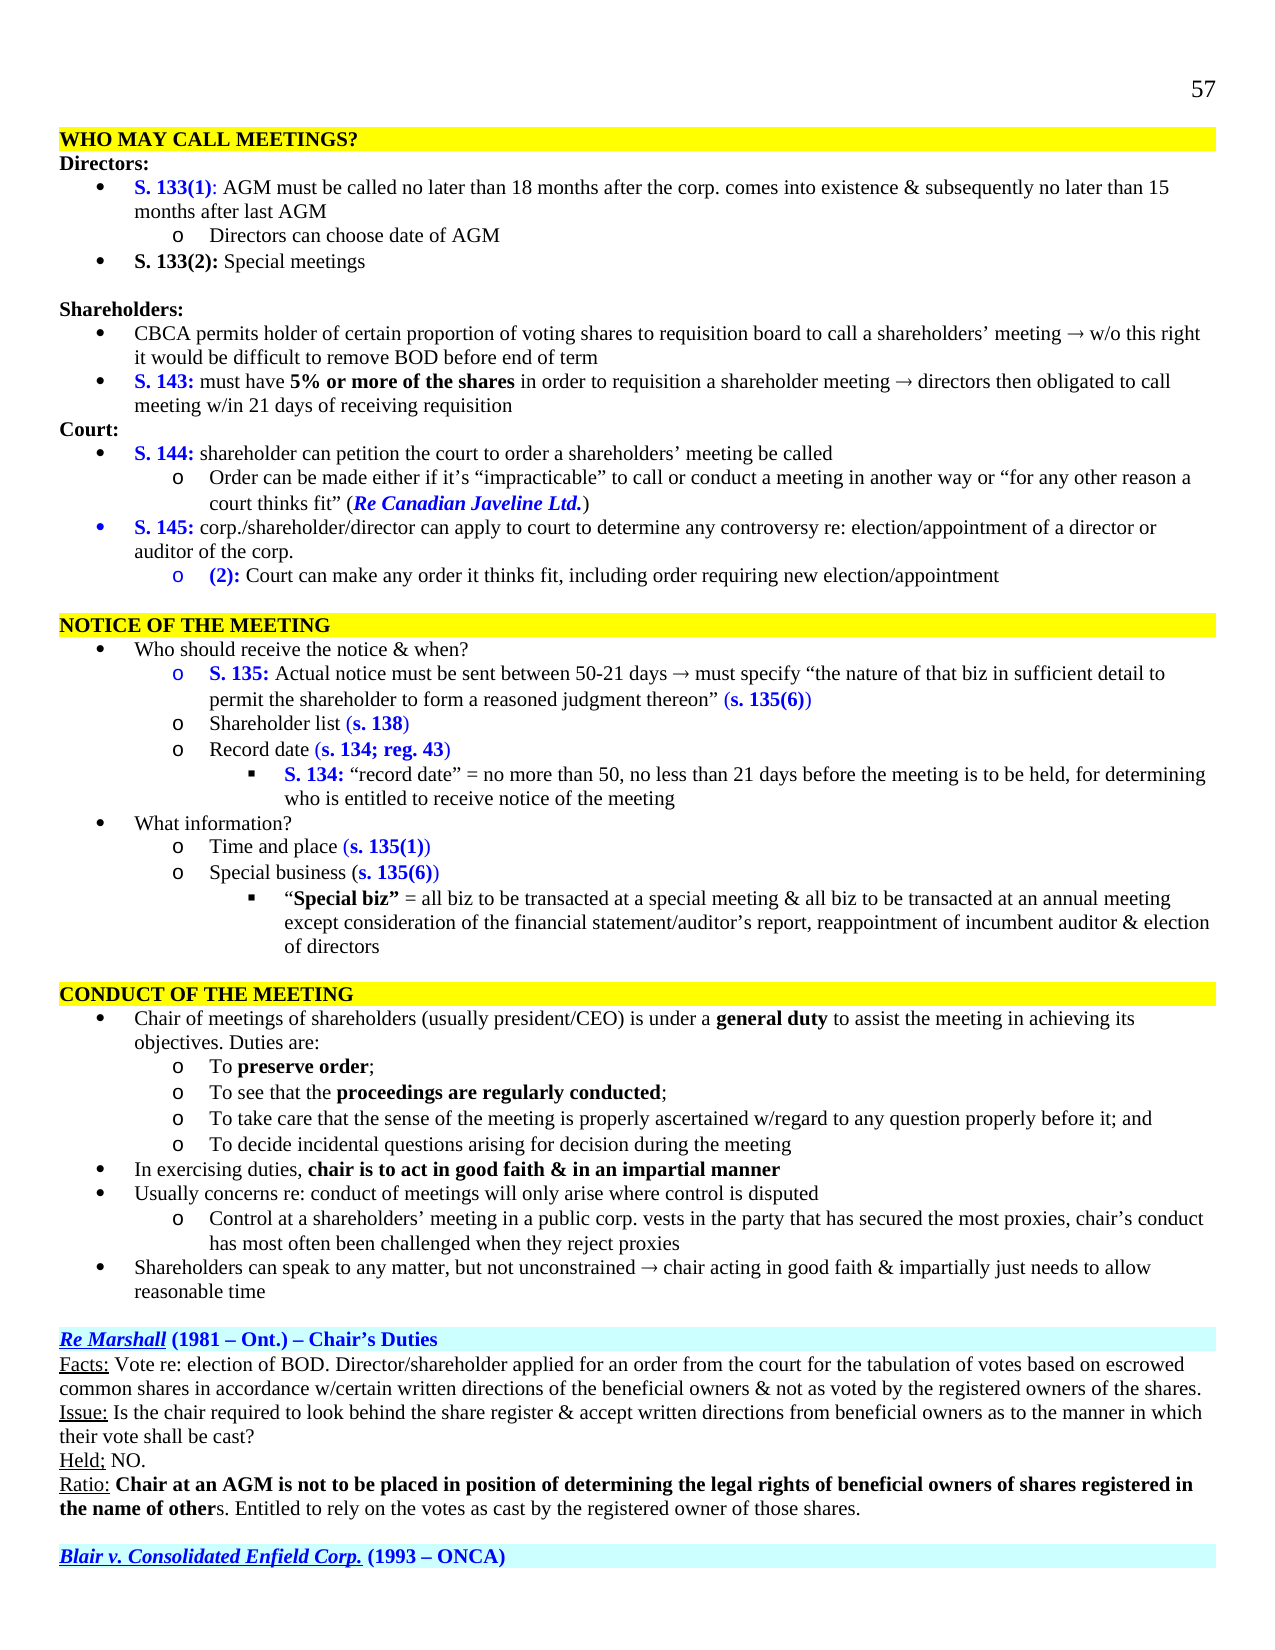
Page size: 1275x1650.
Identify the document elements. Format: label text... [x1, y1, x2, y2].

list Directors can choose date of AGM [172, 223, 1216, 249]
list S. 133(1): AGM must be called no later than 18 months after the corp. comes into existence & subsequently no later than 15 months after last AGM [97, 175, 1216, 223]
list S. 143: must have 5% or more of the shares in order to requisition a shareholder meeting directors then obligated to call meeting w/in 21 days of receiving requisition [97, 369, 1216, 417]
list (2): Court can make any order it thinks fit, including order requiring new election/appointment [172, 563, 1216, 589]
list To take care that the sense of the meeting is properly ascertained w/regard to any question properly before it; and [172, 1106, 1216, 1132]
subtitle NOTICE OF THE MEETING [59, 613, 1216, 637]
list Special business (s. 135(6)) [172, 860, 1216, 886]
list Shareholders can speak to any matter, but not unconstrained chair acting in good faith & impartially just needs to allow reasonable time [97, 1255, 1216, 1303]
list S. 134: “record date” = no more than 50, no less than 21 days before the meeting is to be held, for determining who is entitled to receive notice of the meeting [247, 762, 1216, 810]
text Shareholders: [59, 297, 1216, 321]
list Who should receive the notice & when? [97, 637, 1216, 661]
list Chair of meetings of shareholders (usually president/CEO) is under a general duty to assist the meeting in achieving its objectives. Duties are: [97, 1006, 1216, 1054]
subtitle CONDUCT OF THE MEETING [59, 982, 1216, 1006]
list Time and place (s. 135(1)) [172, 834, 1216, 860]
list What information? [97, 810, 1216, 834]
list To preserve order; [172, 1054, 1216, 1080]
list Order can be made either if it’s “impracticable” to call or conduct a meeting in another way or “for any other reason a court thinks fit” (Re Canadian Javeline Ltd.) [172, 465, 1216, 515]
text Court: [59, 417, 1216, 441]
text Ratio: Chair at an AGM is not to be placed in position of determining the legal rights of beneficial owners of shares registered in the name of others. Entitled to rely on the votes as cast by the registered owner of those shares. [59, 1472, 1216, 1520]
list S. 135: Actual notice must be sent between 50-21 days must specify “the nature of that biz in sufficient detail to permit the shareholder to form a reasoned judgment thereon” (s. 135(6)) [172, 661, 1216, 711]
list In exercising duties, chair is to act in good faith & in an impartial manner [97, 1157, 1216, 1181]
list Control at a shareholders’ meeting in a public corp. vests in the party that has secured the most proxies, chair’s conduct has most often been challenged when they reject proxies [172, 1205, 1216, 1255]
subtitle WHO MAY CALL MEETINGS? [59, 127, 1216, 151]
list Usually concerns re: conduct of meetings will only arise where control is disputed [97, 1181, 1216, 1205]
list S. 144: shareholder can petition the court to order a shareholders’ meeting be called [97, 441, 1216, 465]
list CBCA permits holder of certain proportion of voting shares to requisition board to call a shareholders’ meeting w/o this right it would be difficult to remove BOD before end of term [97, 321, 1216, 369]
text Directors: [59, 151, 1216, 175]
list Shareholder list (s. 138) [172, 711, 1216, 737]
list S. 145: corp./shareholder/director can apply to court to determine any controversy re: election/appointment of a director or auditor of the corp. [97, 515, 1216, 563]
text Held; NO. [59, 1448, 1216, 1472]
list S. 133(2): Special meetings [97, 249, 1216, 273]
list “Special biz” = all biz to be transacted at a special meeting & all biz to be transacted at an annual meeting except consideration of the financial statement/auditor’s report, reappointment of incumbent auditor & election of directors [247, 886, 1216, 958]
subtitle Blair v. Consolidated Enfield Corp. (1993 – ONCA) [59, 1544, 1216, 1568]
list To decide incidental questions arising for decision during the meeting [172, 1132, 1216, 1157]
text Issue: Is the chair required to look behind the share register & accept written directions from beneficial owners as to the manner in which their vote shall be cast? [59, 1399, 1216, 1448]
text Facts: Vote re: election of BOD. Director/shareholder applied for an order from the court for the tabulation of votes based on escrowed common shares in accordance w/certain written directions of the beneficial owners & not as voted by the registered owners of the shares. [59, 1351, 1216, 1399]
list Record date (s. 134; reg. 43) [172, 737, 1216, 762]
list To see that the proceedings are regularly conducted; [172, 1080, 1216, 1106]
subtitle Re Marshall (1981 – Ont.) – Chair’s Duties [59, 1327, 1216, 1351]
